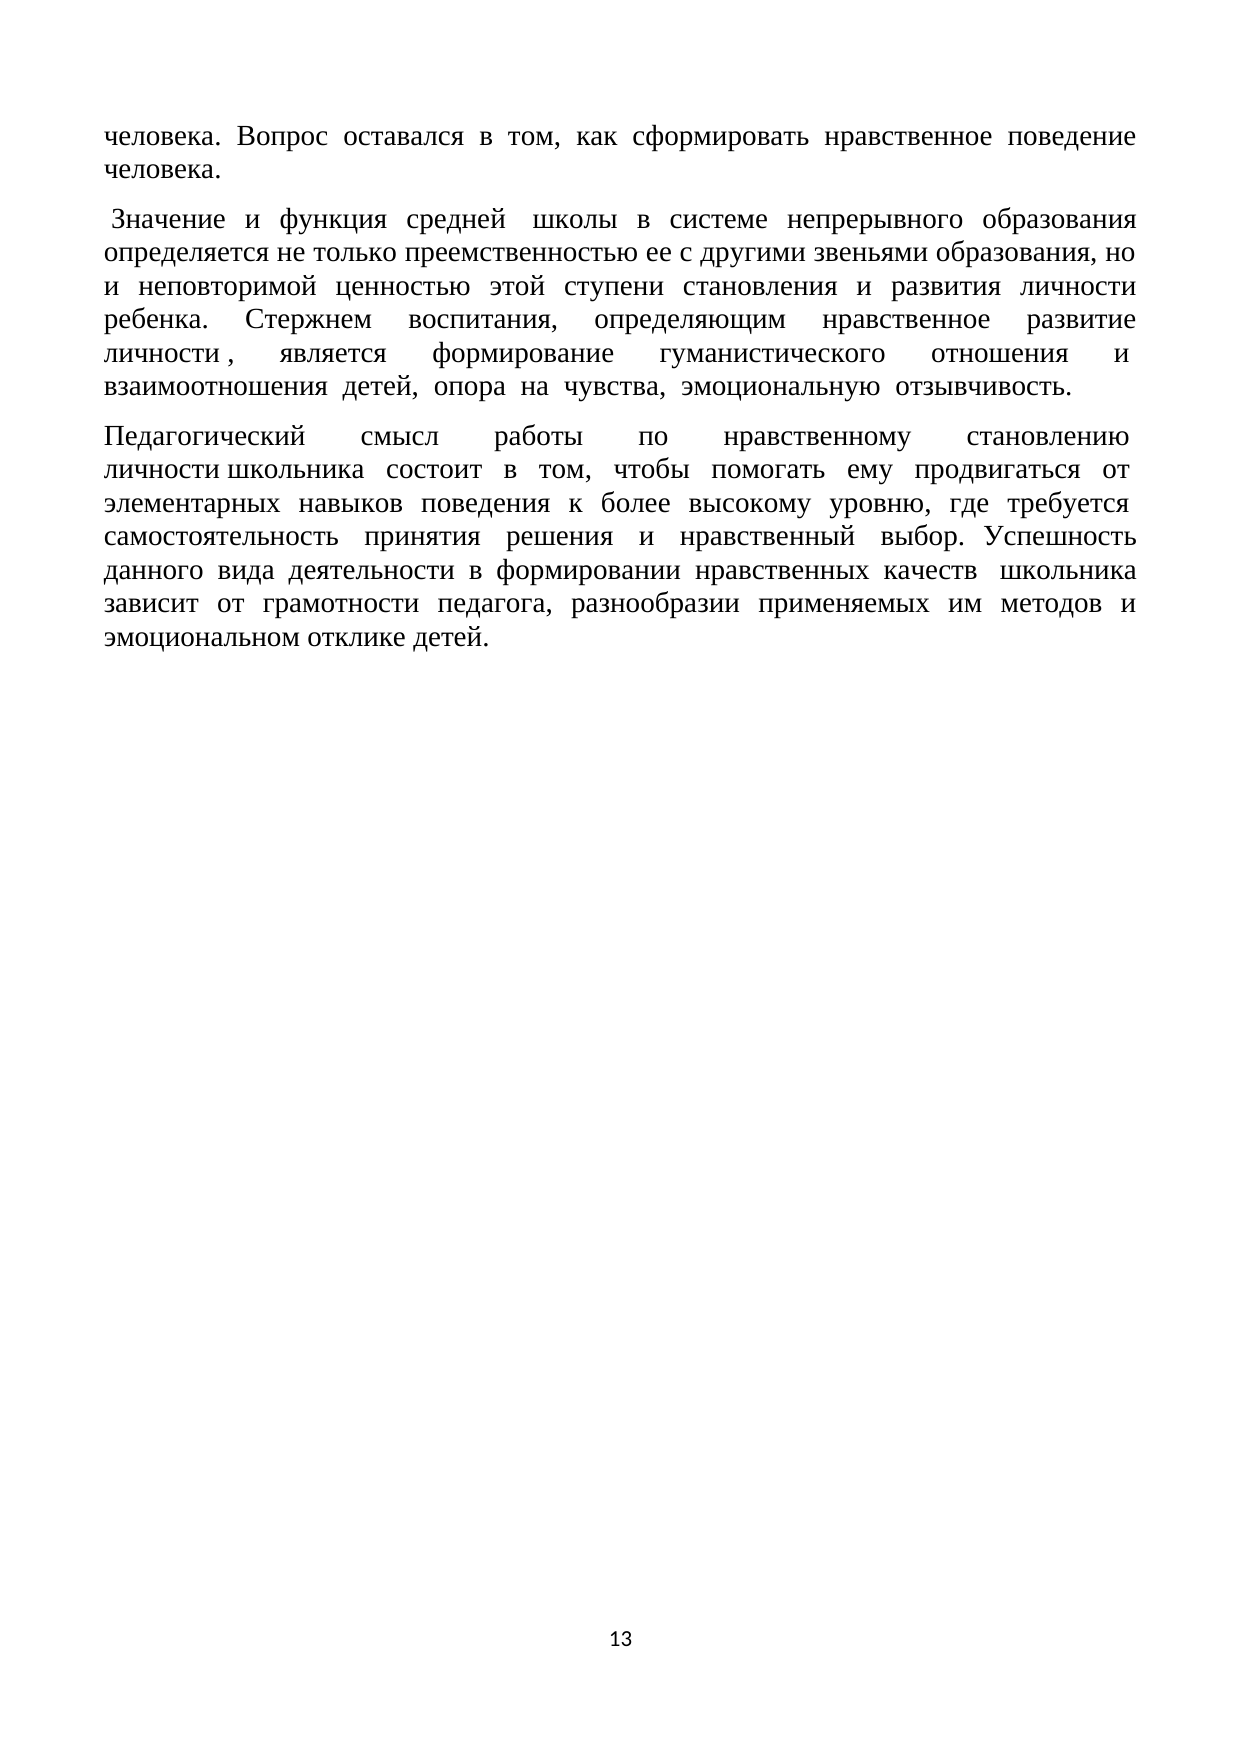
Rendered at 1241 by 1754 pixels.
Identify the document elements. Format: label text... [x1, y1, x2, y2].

text Педагогический смысл работы по нравственному становлению личности школьника состоит в том, чтобы помогать ему продвигаться от элементарных навыков поведения к более высокому уровню, где требуется самостоятельность принятия решения и нравственный выбор. Успешность данного вида деятельности в формировании нравственных качеств школьника зависит от грамотности педагога, разнообразии применяемых им методов и эмоциональном отклике детей. [103, 418, 1137, 652]
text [103, 118, 1137, 185]
text Значение и функция средней школы в системе непрерывного образования определяется не только преемственностью ее с другими звеньями образования, но и неповторимой ценностью этой ступени становления и развития личности ребенка. Стержнем воспитания, определяющим нравственное развитие личности , является формирование гуманистического отношения и взаимоотношения детей, опора на чувства, эмоциональную отзывчивость. [103, 201, 1137, 402]
